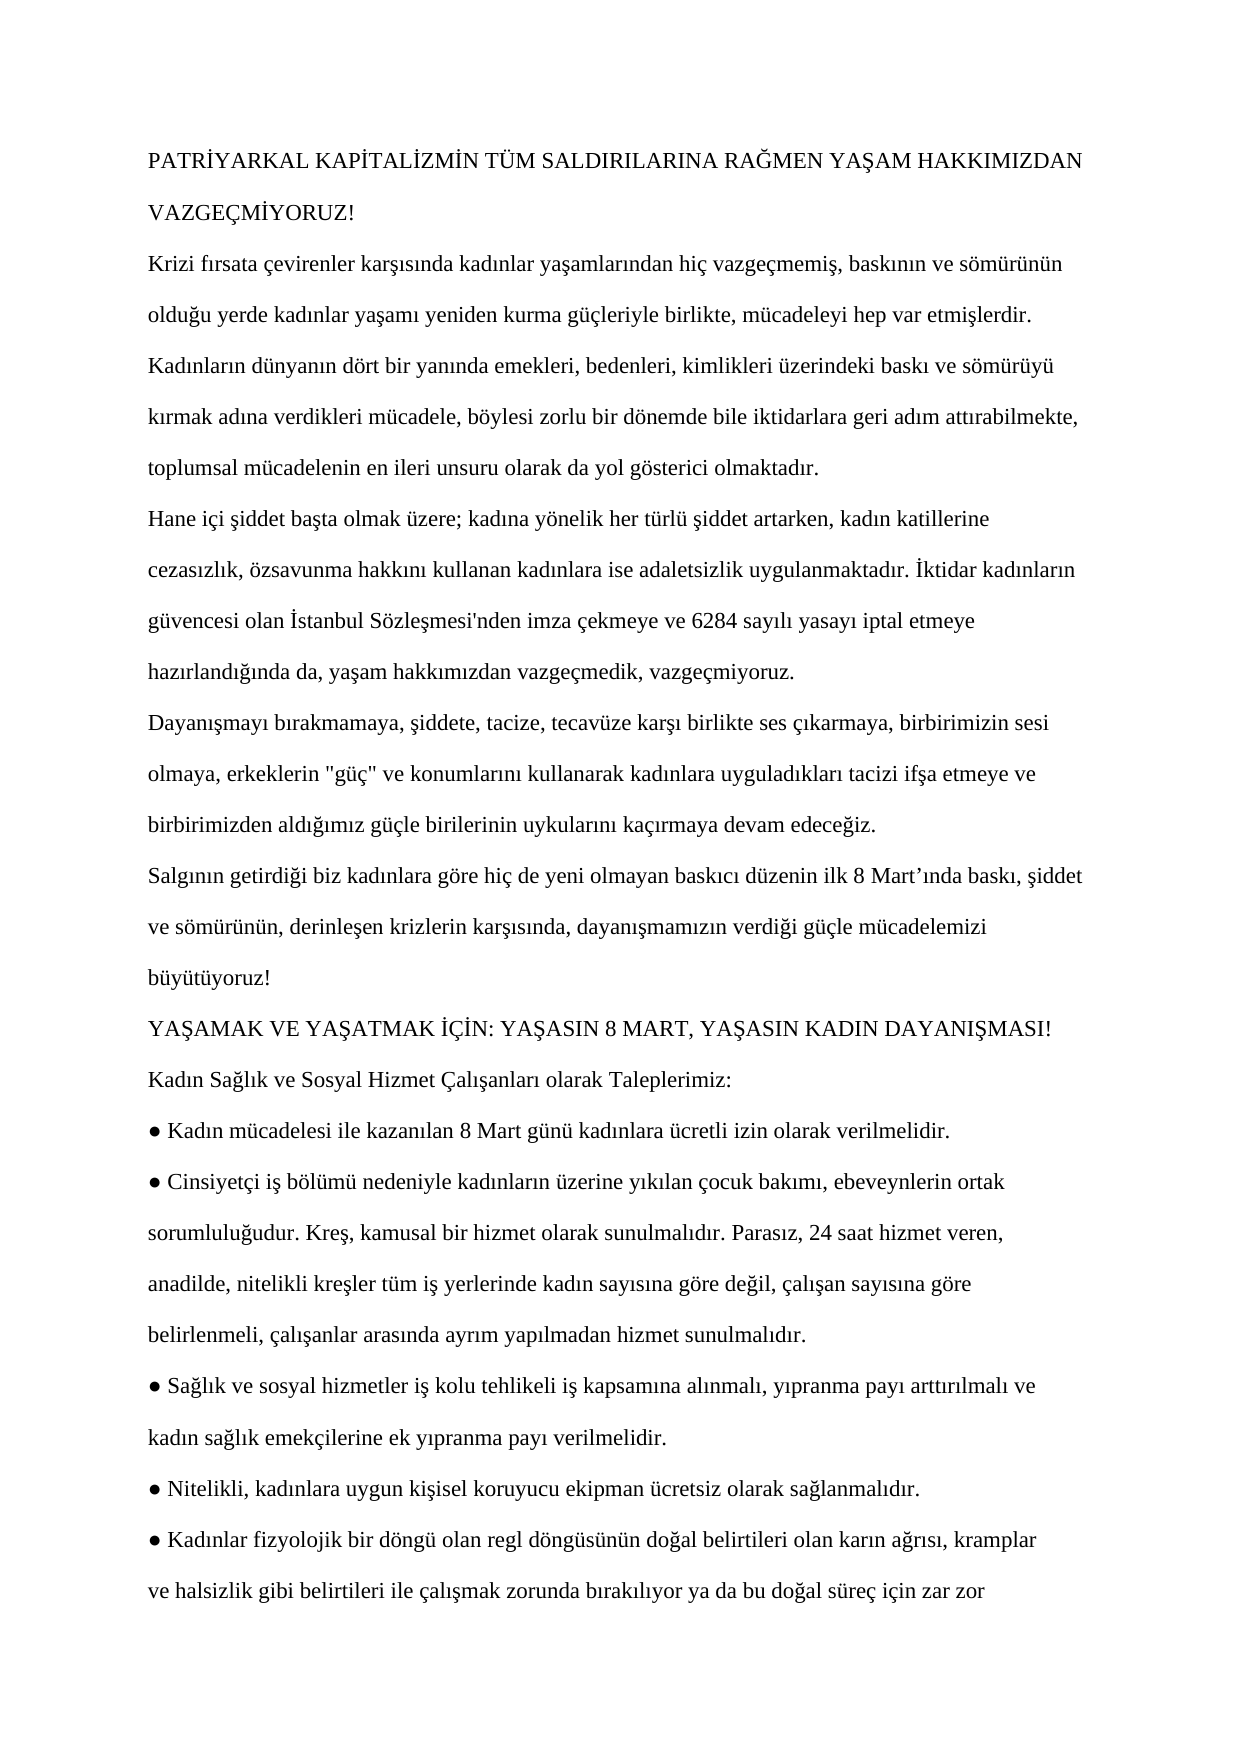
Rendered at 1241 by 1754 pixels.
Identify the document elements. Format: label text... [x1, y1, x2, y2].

text Krizi fırsata çevirenler karşısında kadınlar yaşamlarından hiç vazgeçmemiş, baskının ve sömürünün [148, 250, 1093, 276]
text Dayanışmayı bırakmamaya, şiddete, tacize, tecavüze karşı birlikte ses çıkarmaya, birbirimizin sesi [148, 709, 1093, 735]
text ● Sağlık ve sosyal hizmetler iş kolu tehlikeli iş kapsamına alınmalı, yıpranma payı arttırılmalı ve [148, 1373, 1093, 1399]
text Hane içi şiddet başta olmak üzere; kadına yönelik her türlü şiddet artarken, kadın katillerine [148, 505, 1093, 531]
text PATRİYARKAL KAPİTALİZMİN TÜM SALDIRILARINA RAĞMEN YAŞAM HAKKIMIZDAN [148, 148, 1093, 174]
text sorumluluğudur. Kreş, kamusal bir hizmet olarak sunulmalıdır. Parasız, 24 saat hizmet veren, [148, 1219, 1093, 1246]
text güvencesi olan İstanbul Sözleşmesi'nden imza çekmeye ve 6284 sayılı yasayı iptal etmeye [148, 607, 1093, 633]
text Kadınların dünyanın dört bir yanında emekleri, bedenleri, kimlikleri üzerindeki baskı ve sömürüyü [148, 352, 1093, 378]
text Salgının getirdiği biz kadınlara göre hiç de yeni olmayan baskıcı düzenin ilk 8 Mart’ında baskı, şiddet [148, 862, 1093, 888]
text ● Nitelikli, kadınlara uygun kişisel koruyucu ekipman ücretsiz olarak sağlanmalıdır. [148, 1475, 1093, 1501]
text YAŞAMAK VE YAŞATMAK İÇİN: YAŞASIN 8 MART, YAŞASIN KADIN DAYANIŞMASI! [148, 1015, 1093, 1042]
text anadilde, nitelikli kreşler tüm iş yerlerinde kadın sayısına göre değil, çalışan sayısına göre [148, 1271, 1093, 1297]
text kırmak adına verdikleri mücadele, böylesi zorlu bir dönemde bile iktidarlara geri adım attırabilmekte, [148, 403, 1093, 429]
text büyütüyoruz! [148, 964, 1093, 991]
text olmaya, erkeklerin "güç" ve konumlarını kullanarak kadınlara uyguladıkları tacizi ifşa etmeye ve [148, 760, 1093, 786]
text ve halsizlik gibi belirtileri ile çalışmak zorunda bırakılıyor ya da bu doğal süreç için zar zor [148, 1577, 1093, 1603]
text Kadın Sağlık ve Sosyal Hizmet Çalışanları olarak Taleplerimiz: [148, 1066, 1093, 1093]
text VAZGEÇMİYORUZ! [148, 199, 1093, 225]
text belirlenmeli, çalışanlar arasında ayrım yapılmadan hizmet sunulmalıdır. [148, 1322, 1093, 1348]
text kadın sağlık emekçilerine ek yıpranma payı verilmelidir. [148, 1424, 1093, 1450]
text ● Cinsiyetçi iş bölümü nedeniyle kadınların üzerine yıkılan çocuk bakımı, ebeveynlerin ortak [148, 1168, 1093, 1195]
text ● Kadınlar fizyolojik bir döngü olan regl döngüsünün doğal belirtileri olan karın ağrısı, kramplar [148, 1526, 1093, 1552]
text ve sömürünün, derinleşen krizlerin karşısında, dayanışmamızın verdiği güçle mücadelemizi [148, 913, 1093, 939]
text toplumsal mücadelenin en ileri unsuru olarak da yol gösterici olmaktadır. [148, 454, 1093, 480]
text ● Kadın mücadelesi ile kazanılan 8 Mart günü kadınlara ücretli izin olarak verilmelidir. [148, 1117, 1093, 1144]
text olduğu yerde kadınlar yaşamı yeniden kurma güçleriyle birlikte, mücadeleyi hep var etmişlerdir. [148, 301, 1093, 327]
text cezasızlık, özsavunma hakkını kullanan kadınlara ise adaletsizlik uygulanmaktadır. İktidar kadınların [148, 556, 1093, 582]
text birbirimizden aldığımız güçle birilerinin uykularını kaçırmaya devam edeceğiz. [148, 811, 1093, 837]
text hazırlandığında da, yaşam hakkımızdan vazgeçmedik, vazgeçmiyoruz. [148, 658, 1093, 684]
